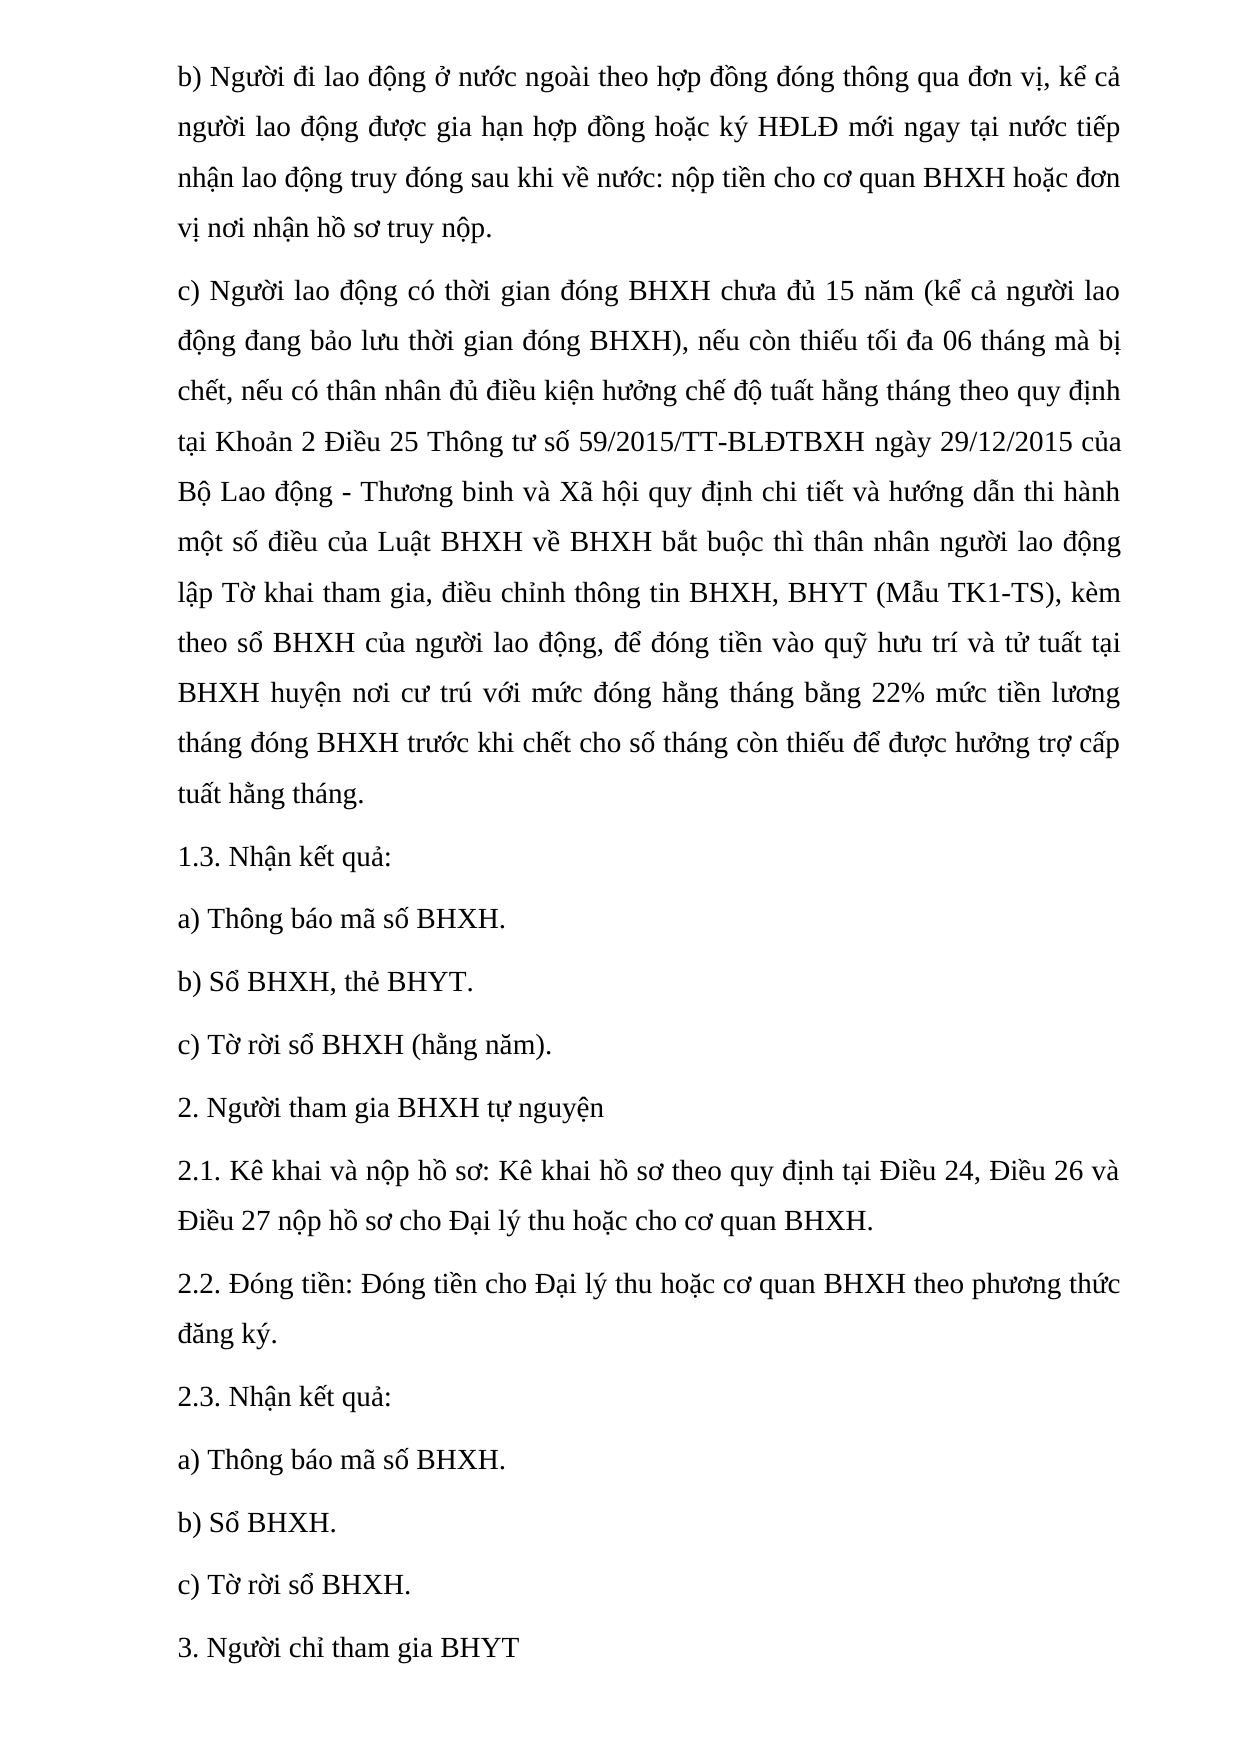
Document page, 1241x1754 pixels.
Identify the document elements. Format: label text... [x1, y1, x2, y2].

text 1.3. Nhận kết quả: [177, 839, 1122, 872]
text a) Thông báo mã số BHXH. [177, 902, 1122, 935]
text 2.1. Kê khai và nộp hồ sơ: Kê khai hồ sơ theo quy định tại Điều 24, Điều 26 và Điều 27 nộp hồ sơ cho Đại lý thu hoặc cho cơ quan BHXH. [177, 1153, 1122, 1237]
text a) Thông báo mã số BHXH. [177, 1442, 1122, 1475]
text 2.2. Đóng tiền: Đóng tiền cho Đại lý thu hoặc cơ quan BHXH theo phương thức đăng ký. [177, 1266, 1122, 1350]
text 2. Người tham gia BHXH tự nguyện [177, 1090, 1122, 1123]
text c) Người lao động có thời gian đóng BHXH chưa đủ 15 năm (kể cả người lao động đang bảo lưu thời gian đóng BHXH), nếu còn thiếu tối đa 06 tháng mà bị chết, nếu có thân nhân đủ điều kiện hưởng chế độ tuất hằng tháng theo quy định tại Khoản 2 Điều 25 Thông tư số 59/2015/TT-BLĐTBXH ngày 29/12/2015 của Bộ Lao động - Thương binh và Xã hội quy định chi tiết và hướng dẫn thi hành một số điều của Luật BHXH về BHXH bắt buộc thì thân nhân người lao động lập Tờ khai tham gia, điều chỉnh thông tin BHXH, BHYT (Mẫu TK1-TS), kèm theo sổ BHXH của người lao động, để đóng tiền vào quỹ hưu trí và tử tuất tại BHXH huyện nơi cư trú với mức đóng hằng tháng bằng 22% mức tiền lương tháng đóng BHXH trước khi chết cho số tháng còn thiếu để được hưởng trợ cấp tuất hằng tháng. [177, 273, 1122, 809]
text b) Sổ BHXH, thẻ BHYT. [177, 964, 1122, 998]
text b) Sổ BHXH. [177, 1505, 1122, 1538]
text 3. Người chỉ tham gia BHYT [177, 1630, 1122, 1664]
text c) Tờ rời sổ BHXH. [177, 1567, 1122, 1601]
text c) Tờ rời sổ BHXH (hằng năm). [177, 1027, 1122, 1061]
text 2.3. Nhận kết quả: [177, 1379, 1122, 1413]
text b) Người đi lao động ở nước ngoài theo hợp đồng đóng thông qua đơn vị, kể cả người lao động được gia hạn hợp đồng hoặc ký HĐLĐ mới ngay tại nước tiếp nhận lao động truy đóng sau khi về nước: nộp tiền cho cơ quan BHXH hoặc đơn vị nơi nhận hồ sơ truy nộp. [177, 59, 1122, 243]
